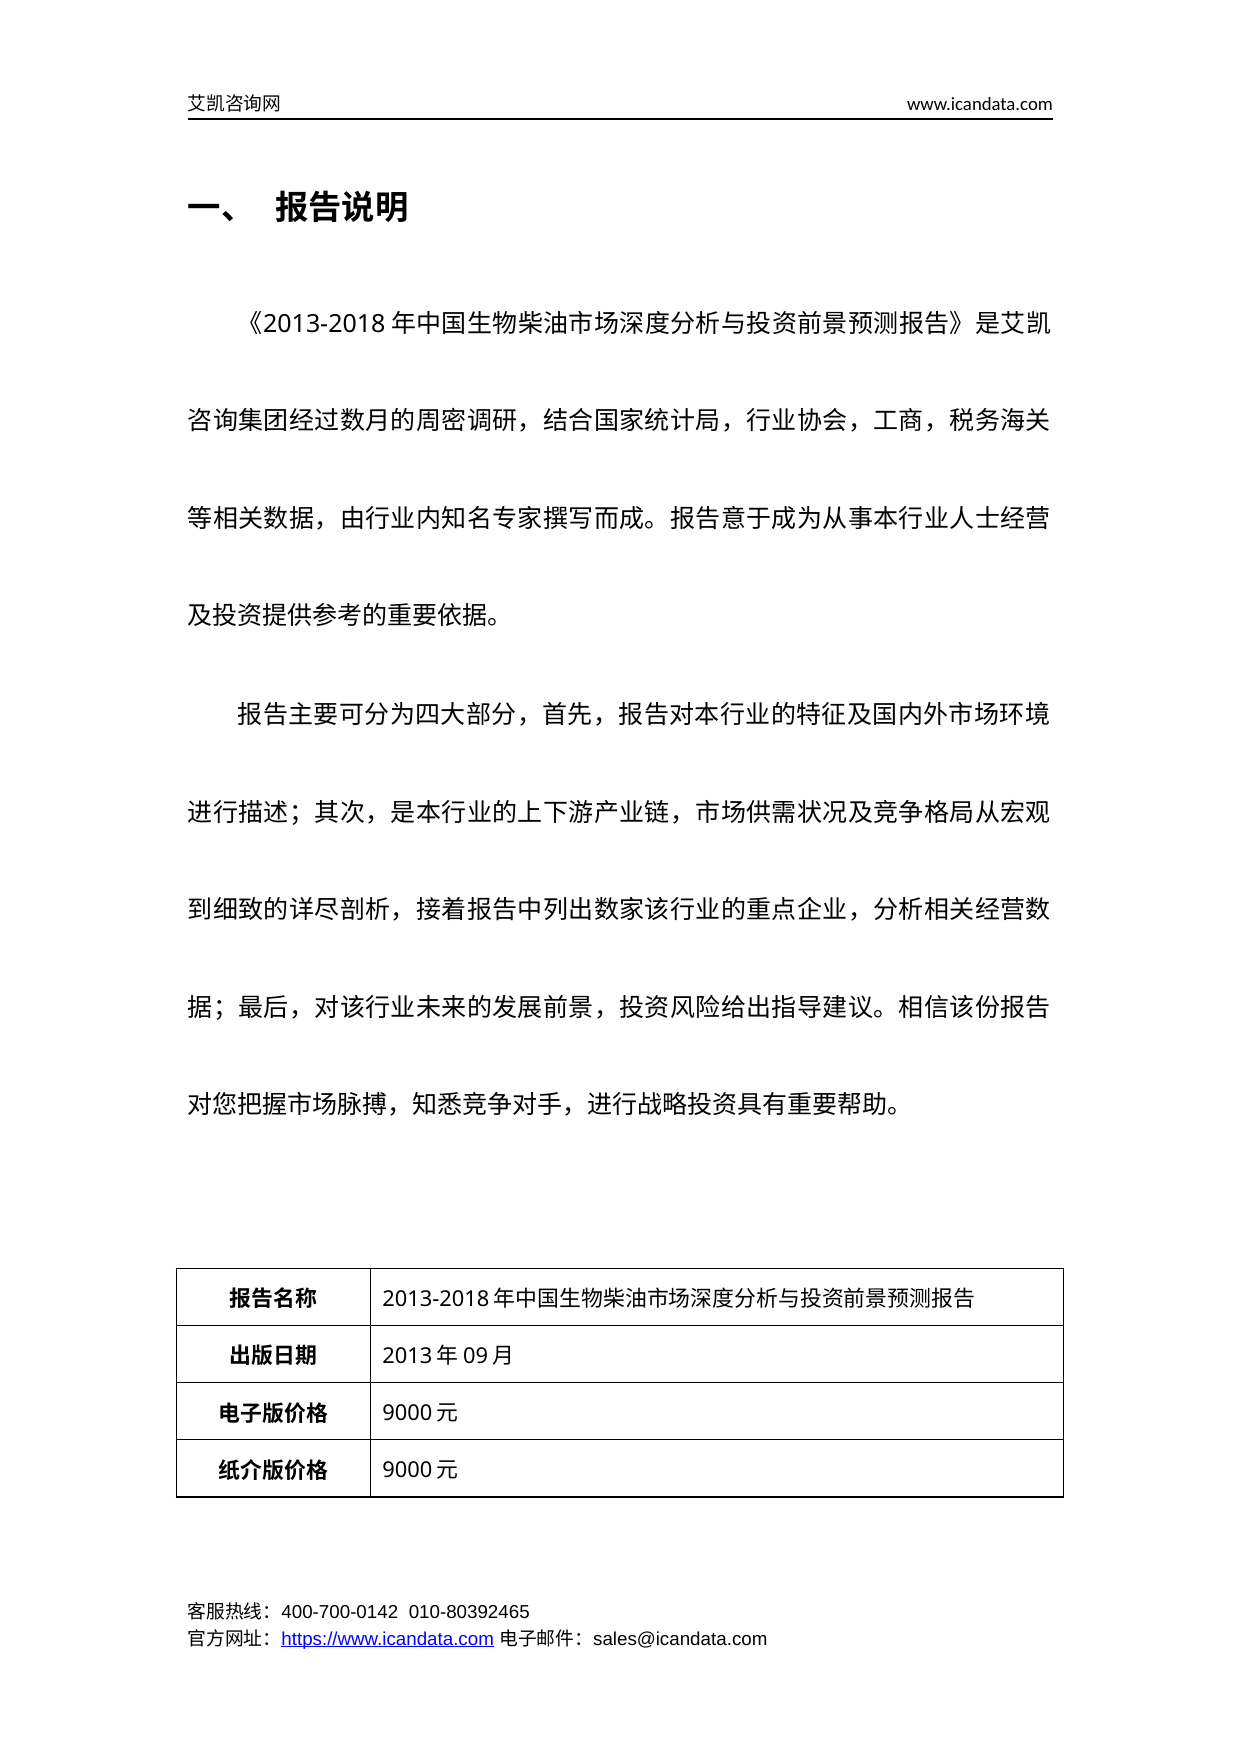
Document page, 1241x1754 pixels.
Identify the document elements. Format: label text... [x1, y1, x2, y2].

table_cell 出版日期 [177, 1326, 370, 1382]
table_cell 纸介版价格 [177, 1440, 370, 1496]
text 报告主要可分为四大部分，首先，报告对本行业的特征及国内外市场环境进行描述；其次，是本行业的上下游产业链，市场供需状况及竞争格局从宏观到细致的详尽剖析，接着报告中列出数家该行业的重点企业，分析相关经营数据；最后，对该行业未来的发展前景，投资风险给出指导建议。相信该份报告对您把握市场脉搏，知悉竞争对手，进行战略投资具有重要帮助。 [187, 681, 1053, 1136]
table_cell 9000元 [371, 1440, 1063, 1496]
table_cell 2013年09月 [371, 1326, 1063, 1382]
subtitle 报告说明 [187, 172, 1053, 237]
table_header 2013-2018年中国生物柴油市场深度分析与投资前景预测报告 [371, 1269, 1063, 1325]
text 《2013-2018年中国生物柴油市场深度分析与投资前景预测报告》是艾凯咨询集团经过数月的周密调研，结合国家统计局，行业协会，工商，税务海关等相关数据，由行业内知名专家撰写而成。报告意于成为从事本行业人士经营及投资提供参考的重要依据。 [187, 289, 1053, 646]
table_cell 电子版价格 [177, 1383, 370, 1439]
table_header 报告名称 [177, 1269, 370, 1325]
table_cell 9000元 [371, 1383, 1063, 1439]
